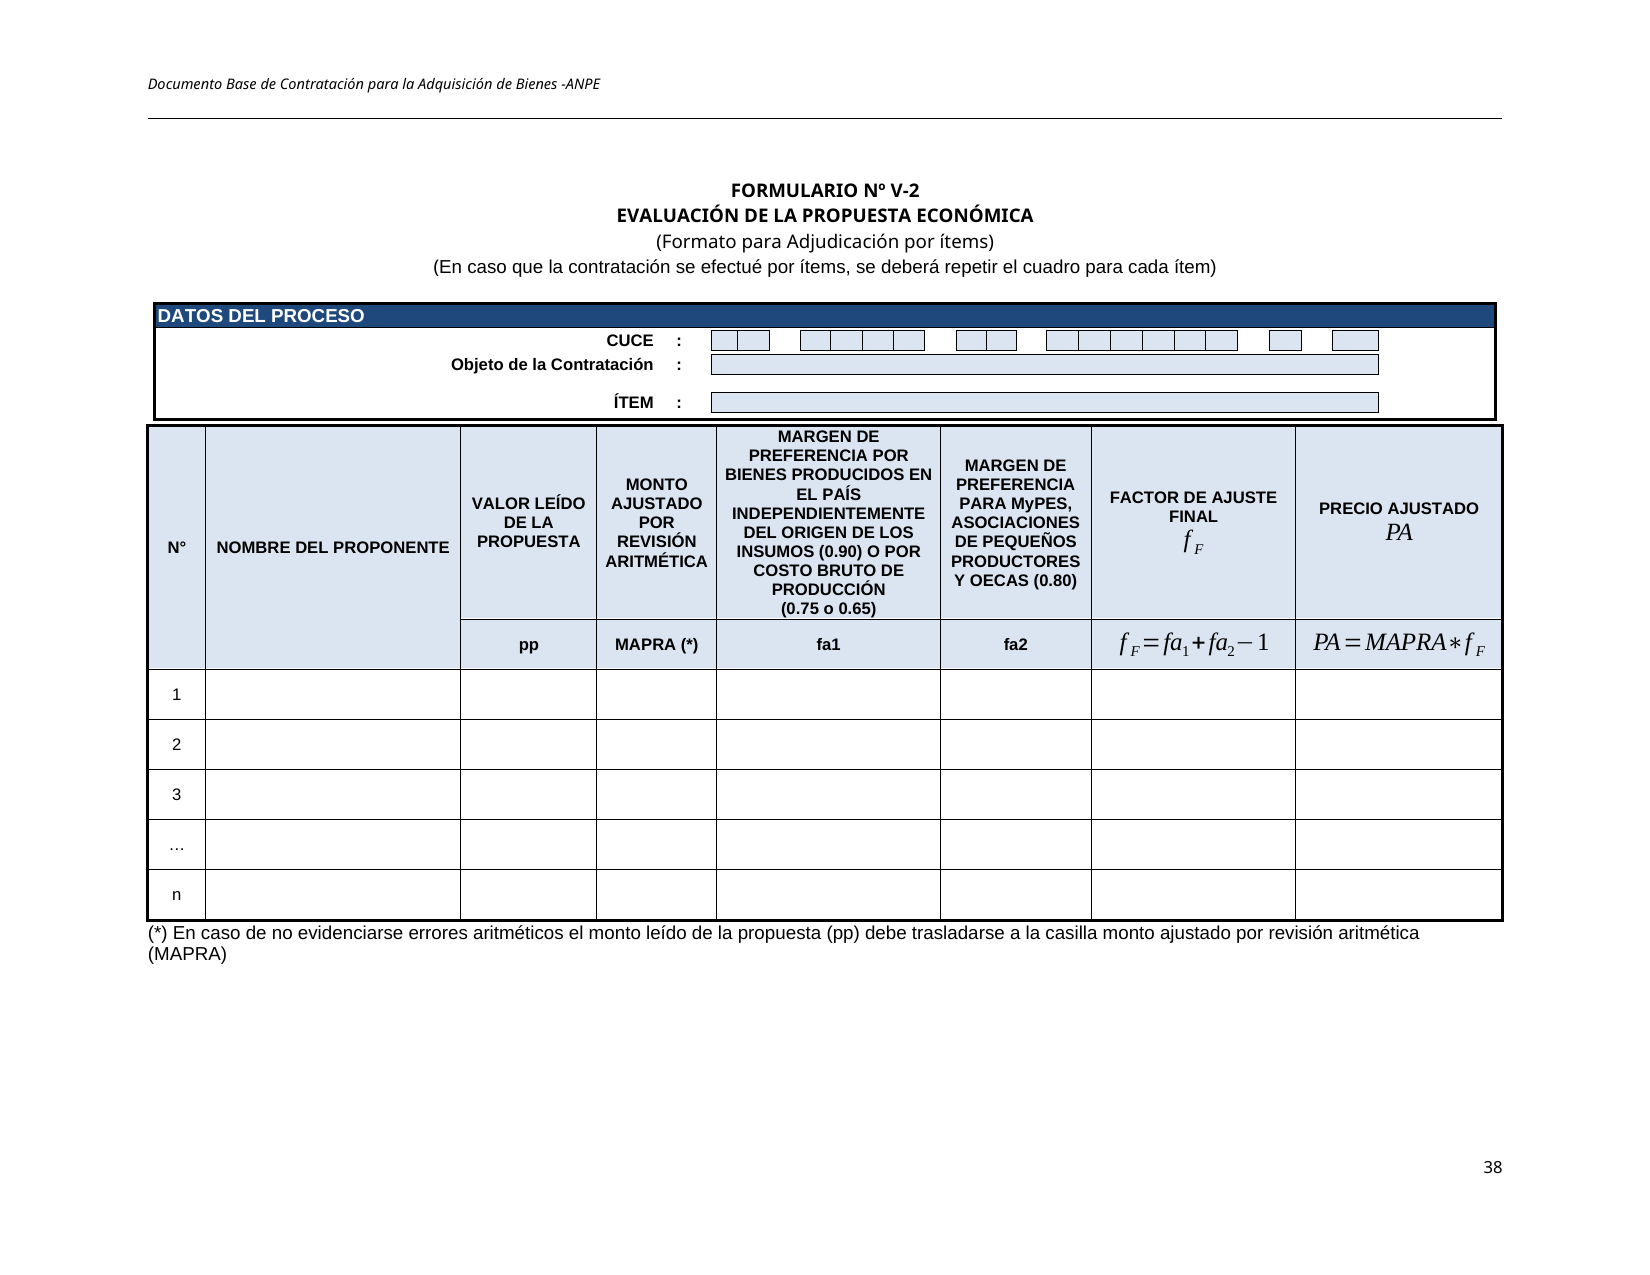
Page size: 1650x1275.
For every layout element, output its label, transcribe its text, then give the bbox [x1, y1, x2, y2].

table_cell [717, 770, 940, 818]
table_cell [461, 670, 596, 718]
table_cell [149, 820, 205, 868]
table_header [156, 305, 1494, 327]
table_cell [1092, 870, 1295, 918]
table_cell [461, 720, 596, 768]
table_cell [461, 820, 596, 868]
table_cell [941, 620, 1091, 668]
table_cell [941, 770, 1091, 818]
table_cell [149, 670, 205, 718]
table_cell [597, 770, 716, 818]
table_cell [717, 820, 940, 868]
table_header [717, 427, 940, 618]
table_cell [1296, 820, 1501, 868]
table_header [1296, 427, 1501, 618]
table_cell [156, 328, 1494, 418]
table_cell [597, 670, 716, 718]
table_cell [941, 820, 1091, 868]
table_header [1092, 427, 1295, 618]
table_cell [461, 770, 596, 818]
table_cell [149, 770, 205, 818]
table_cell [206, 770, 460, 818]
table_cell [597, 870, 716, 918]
text FORMULARIO Nº V-2 [148, 177, 1502, 203]
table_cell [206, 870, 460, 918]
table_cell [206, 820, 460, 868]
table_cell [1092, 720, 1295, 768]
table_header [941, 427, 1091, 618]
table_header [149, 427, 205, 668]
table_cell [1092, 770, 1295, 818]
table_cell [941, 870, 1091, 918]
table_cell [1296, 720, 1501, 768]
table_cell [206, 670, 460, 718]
text (*) En caso de no evidenciarse errores aritméticos el monto leído de la propuesta (pp) debe trasladarse a la casilla monto ajustado por revisión aritmética (MAPRA) [148, 922, 1502, 965]
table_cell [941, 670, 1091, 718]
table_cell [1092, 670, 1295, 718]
text (En caso que la contratación se efectué por ítems, se deberá repetir el cuadro para cada ítem) [148, 254, 1502, 279]
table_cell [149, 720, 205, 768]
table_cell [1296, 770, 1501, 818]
text EVALUACIÓN DE LA PROPUESTA ECONÓMICA [148, 203, 1502, 228]
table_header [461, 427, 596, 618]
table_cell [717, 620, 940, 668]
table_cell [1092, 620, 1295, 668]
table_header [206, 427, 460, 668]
text (Formato para Adjudicación por ítems) [148, 228, 1502, 254]
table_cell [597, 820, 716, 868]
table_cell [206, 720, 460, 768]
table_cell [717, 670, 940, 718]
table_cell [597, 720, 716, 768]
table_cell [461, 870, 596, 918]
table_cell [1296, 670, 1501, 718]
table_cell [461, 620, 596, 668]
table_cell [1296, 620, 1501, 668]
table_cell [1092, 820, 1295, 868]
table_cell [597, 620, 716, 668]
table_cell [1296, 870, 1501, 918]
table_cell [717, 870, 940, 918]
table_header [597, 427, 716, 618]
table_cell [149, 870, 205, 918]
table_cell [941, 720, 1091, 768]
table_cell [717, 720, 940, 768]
